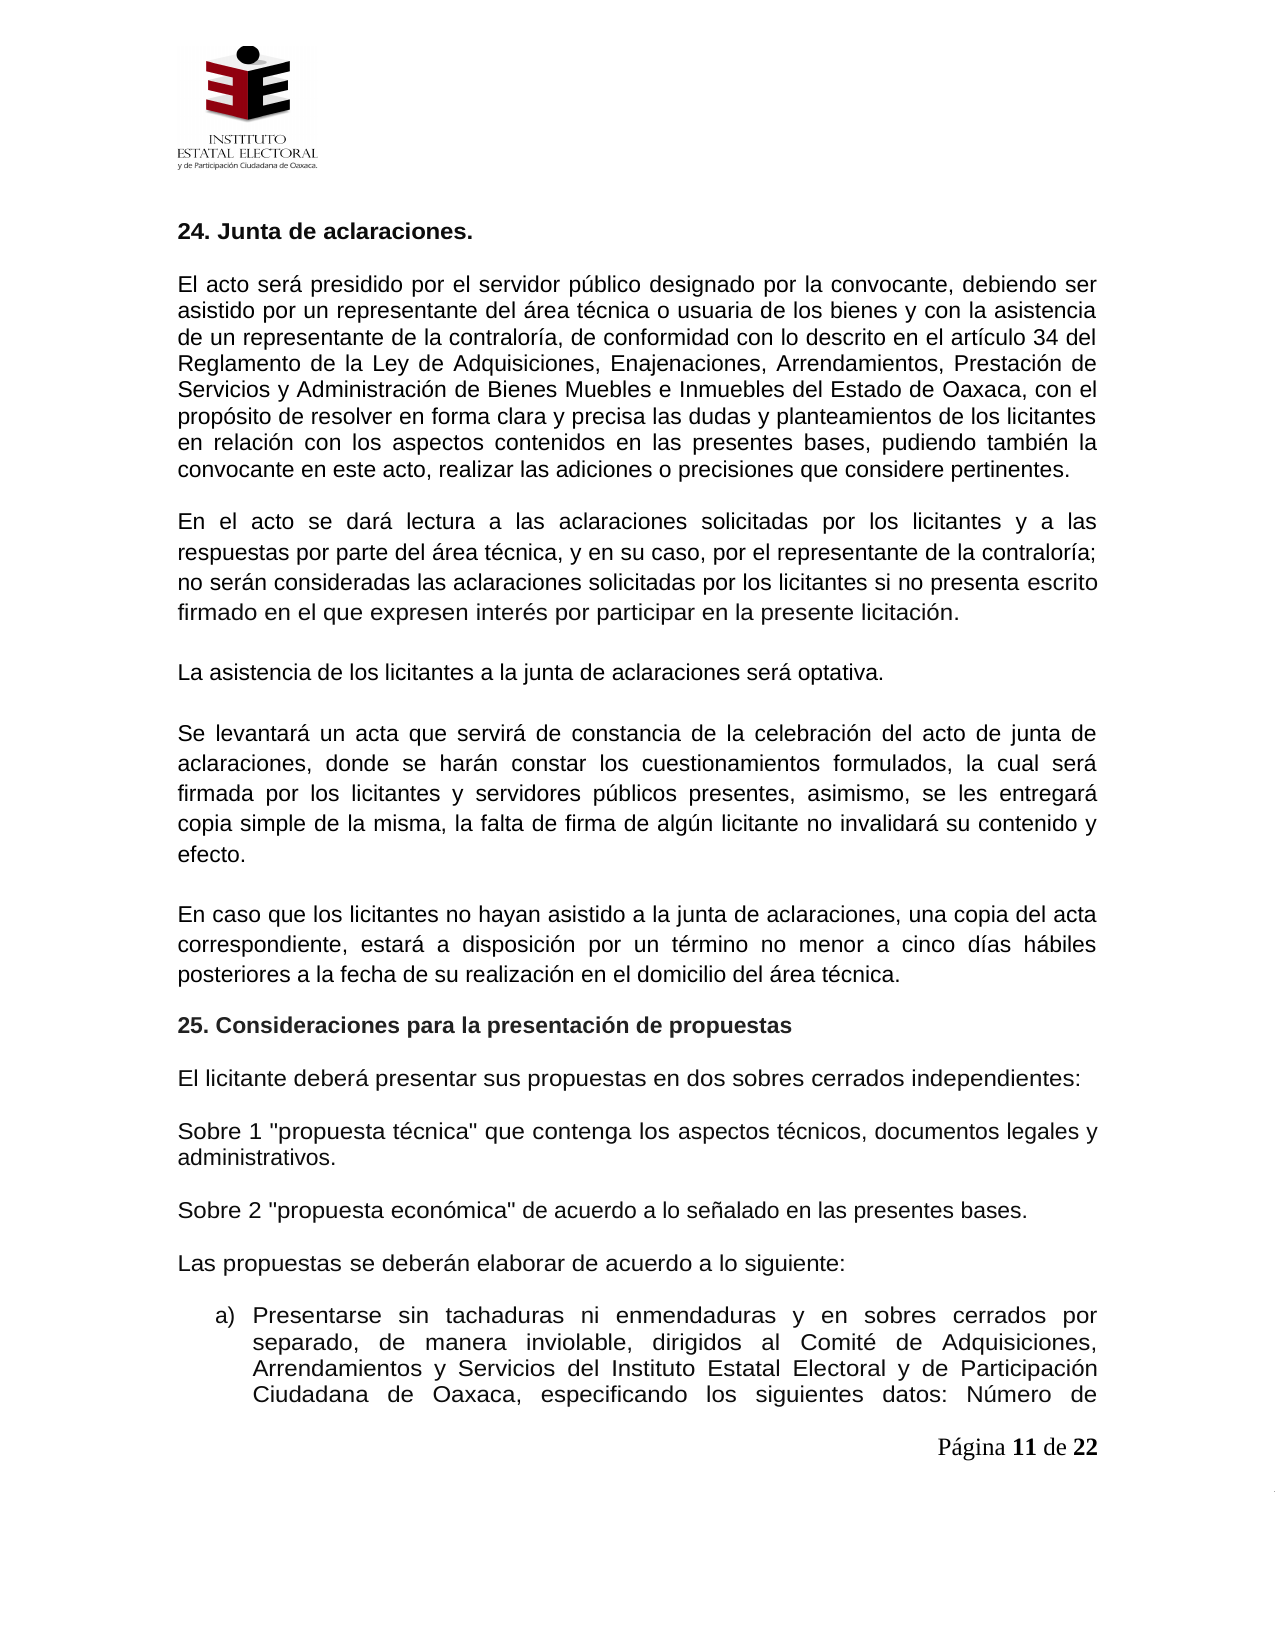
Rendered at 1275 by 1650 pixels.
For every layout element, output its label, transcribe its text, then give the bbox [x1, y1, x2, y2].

list Se levantará un acta que servirá de constancia de la celebración del acto de junta de aclaraciones, donde se harán constar los cuestionamientos formulados, la cual será firmada por los licitantes y servidores públicos presentes, asimismo, se les entregará copia simple de la misma, la falta de firma de algún licitante no invalidará su contenido y efecto. [177, 720, 1098, 867]
list En caso que los licitantes no hayan asistido a la junta de aclaraciones, una copia del acta correspondiente, estará a disposición por un término no menor a cinco días hábiles posteriores a la fecha de su realización en el domicilio del área técnica. [177, 901, 1098, 988]
text Sobre 2 "propuesta económica" de acuerdo a lo señalado en las presentes bases. [177, 1197, 1098, 1223]
text Sobre 1 "propuesta técnica" que contenga los aspectos técnicos, documentos legales y administrativos. [177, 1118, 1098, 1171]
picture [177, 46, 318, 170]
text 25. Consideraciones para la presentación de propuestas [177, 1012, 1098, 1039]
list En el acto se dará lectura a las aclaraciones solicitadas por los licitantes y a las respuestas por parte del área técnica, y en su caso, por el representante de la contraloría; no serán consideradas las aclaraciones solicitadas por los licitantes si no presenta escrito firmado en el que expresen interés por participar en la presente licitación. [177, 508, 1098, 625]
list La asistencia de los licitantes a la junta de aclaraciones será optativa. [177, 659, 1098, 686]
text Las propuestas se deberán elaborar de acuerdo a lo siguiente: [177, 1250, 1098, 1276]
text El acto será presidido por el servidor público designado por la convocante, debiendo ser asistido por un representante del área técnica o usuaria de los bienes y con la asistencia de un representante de la contraloría, de conformidad con lo descrito en el artículo 34 del Reglamento de la Ley de Adquisiciones, Enajenaciones, Arrendamientos, Prestación de Servicios y Administración de Bienes Muebles e Inmuebles del Estado de Oaxaca, con el propósito de resolver en forma clara y precisa las dudas y planteamientos de los licitantes en relación con los aspectos contenidos en las presentes bases, pudiendo también la convocante en este acto, realizar las adiciones o precisiones que considere pertinentes. [177, 271, 1098, 482]
list 24. Junta de aclaraciones. [177, 218, 1098, 245]
text El licitante deberá presentar sus propuestas en dos sobres cerrados independientes: [177, 1065, 1098, 1091]
